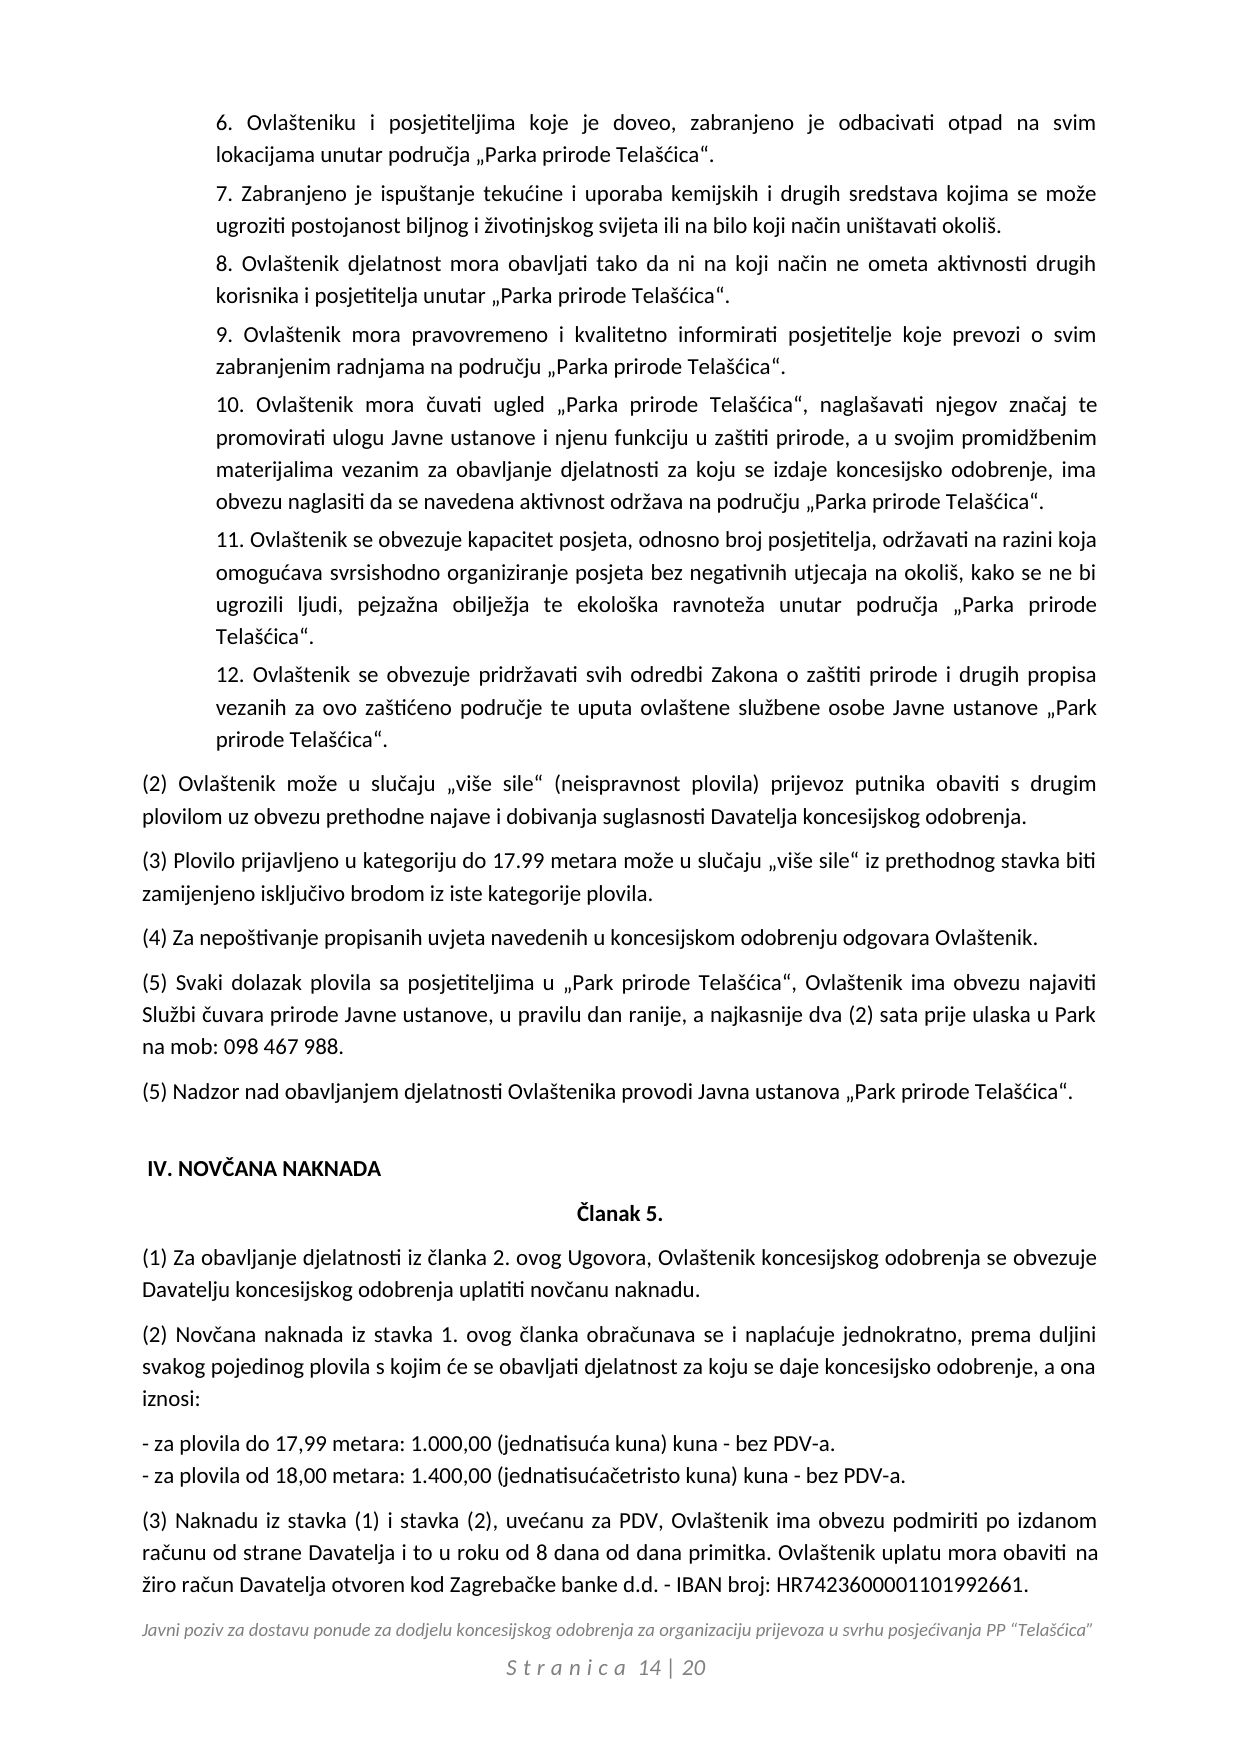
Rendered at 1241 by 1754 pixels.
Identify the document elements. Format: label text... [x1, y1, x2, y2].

text (5) Nadzor nad obavljanjem djelatnosti Ovlaštenika provodi Javna ustanova „Park prirode Telašćica“. [142, 1077, 1098, 1105]
text 12. Ovlaštenik se obvezuje pridržavati svih odredbi Zakona o zaštiti prirode i drugih propisa vezanih za ovo zaštićeno područje te uputa ovlaštene službene osobe Javne ustanove „Park prirode Telašćica“. [216, 661, 1098, 753]
text 11. Ovlaštenik se obvezuje kapacitet posjeta, odnosno broj posjetitelja, održavati na razini koja omogućava svrsishodno organiziranje posjeta bez negativnih utjecaja na okoliš, kako se ne bi ugrozili ljudi, pejzažna obilježja te ekološka ravnoteža unutar područja „Parka prirode Telašćica“. [216, 526, 1098, 650]
text 10. Ovlaštenik mora čuvati ugled „Parka prirode Telašćica“, naglašavati njegov značaj te promovirati ulogu Javne ustanove i njenu funkciju u zaštiti prirode, a u svojim promidžbenim materijalima vezanim za obavljanje djelatnosti za koju se izdaje koncesijsko odobrenje, ima obvezu naglasiti da se navedena aktivnost održava na području „Parka prirode Telašćica“. [216, 391, 1098, 515]
text (2) Ovlaštenik može u slučaju „više sile“ (neispravnost plovila) prijevoz putnika obaviti s drugim plovilom uz obvezu prethodne najave i dobivanja suglasnosti Davatelja koncesijskog odobrenja. [142, 769, 1098, 830]
text IV. NOVČANA NAKNADA [142, 1154, 1098, 1182]
text 6. Ovlašteniku i posjetiteljima koje je doveo, zabranjeno je odbacivati otpad na svim lokacijama unutar područja „Parka prirode Telašćica“. [216, 108, 1098, 168]
text Članak 5. [142, 1199, 1098, 1227]
text (1) Za obavljanje djelatnosti iz članka 2. ovog Ugovora, Ovlaštenik koncesijskog odobrenja se obvezuje Davatelju koncesijskog odobrenja uplatiti novčanu naknadu. [142, 1243, 1098, 1303]
text (5) Svaki dolazak plovila sa posjetiteljima u „Park prirode Telašćica“, Ovlaštenik ima obvezu najaviti Službi čuvara prirode Javne ustanove, u pravilu dan ranije, a najkasnije dva (2) sata prije ulaska u Park na mob: 098 467 988. [142, 968, 1098, 1060]
text - za plovila do 17,99 metara: 1.000,00 (jednatisuća kuna) kuna - bez PDV-a. [142, 1429, 1098, 1457]
text (3) Naknadu iz stavka (1) i stavka (2), uvećanu za PDV, Ovlaštenik ima obvezu podmiriti po izdanom računu od strane Davatelja i to u roku od 8 dana od dana primitka. Ovlaštenik uplatu mora obaviti na žiro račun Davatelja otvoren kod Zagrebačke banke d.d. - IBAN broj: HR7423600001101992661. [142, 1506, 1098, 1598]
text (3) Plovilo prijavljeno u kategoriju do 17.99 metara može u slučaju „više sile“ iz prethodnog stavka biti zamijenjeno isključivo brodom iz iste kategorije plovila. [142, 846, 1098, 907]
text (2) Novčana naknada iz stavka 1. ovog članka obračunava se i naplaćuje jednokratno, prema duljini svakog pojedinog plovila s kojim će se obavljati djelatnost za koju se daje koncesijsko odobrenje, a ona iznosi: [142, 1320, 1098, 1413]
text 7. Zabranjeno je ispuštanje tekućine i uporaba kemijskih i drugih sredstava kojima se može ugroziti postojanost biljnog i životinjskog svijeta ili na bilo koji način uništavati okoliš. [216, 179, 1098, 239]
text 8. Ovlaštenik djelatnost mora obavljati tako da ni na koji način ne ometa aktivnosti drugih korisnika i posjetitelja unutar „Parka prirode Telašćica“. [216, 249, 1098, 309]
text (4) Za nepoštivanje propisanih uvjeta navedenih u koncesijskom odobrenju odgovara Ovlaštenik. [142, 923, 1098, 951]
text 9. Ovlaštenik mora pravovremeno i kvalitetno informirati posjetitelje koje prevozi o svim zabranjenim radnjama na području „Parka prirode Telašćica“. [216, 320, 1098, 380]
text - za plovila od 18,00 metara: 1.400,00 (jednatisućačetristo kuna) kuna - bez PDV-a. [142, 1461, 1098, 1489]
